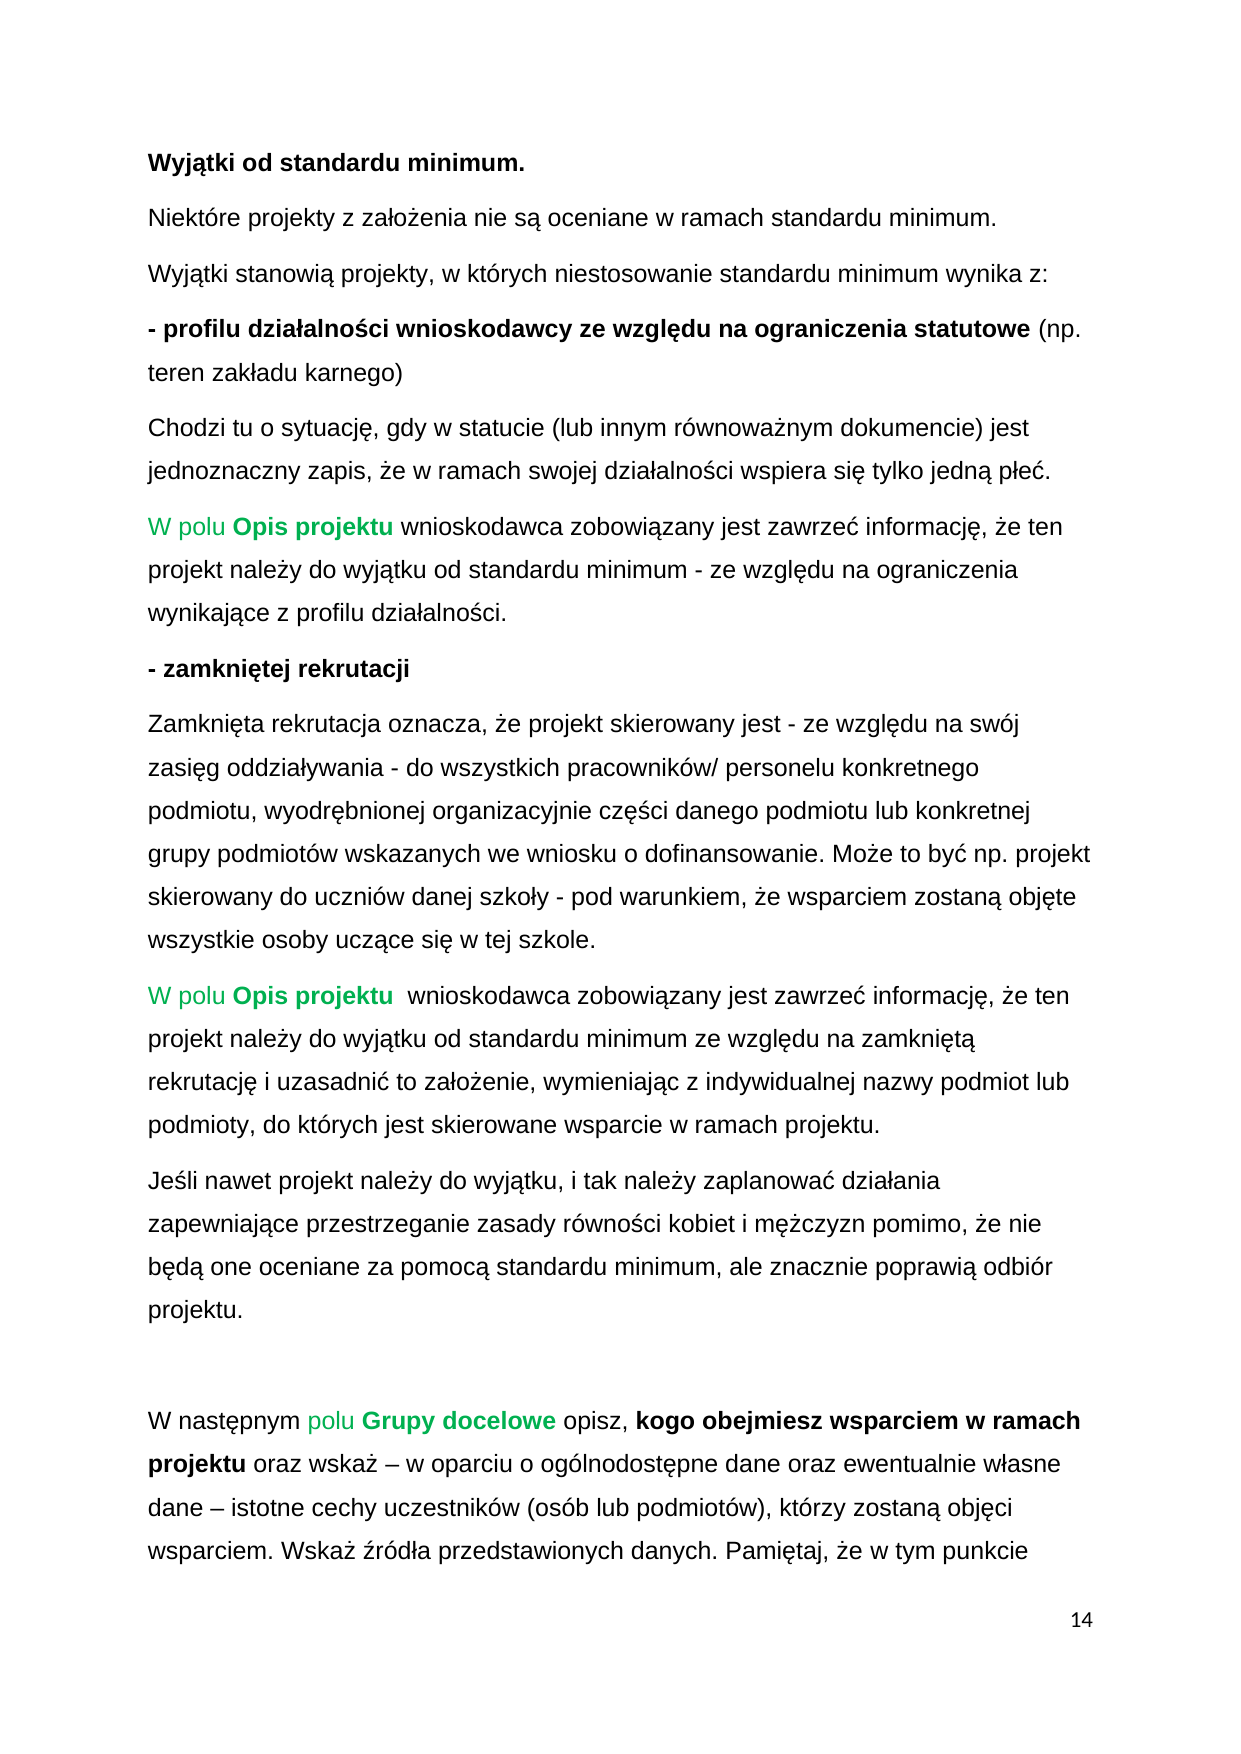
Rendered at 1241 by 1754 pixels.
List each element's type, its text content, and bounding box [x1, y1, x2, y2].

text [148, 1406, 1093, 1564]
text W polu Opis projektu wnioskodawca zobowiązany jest zawrzeć informację, że ten projekt należy do wyjątku od standardu minimum ze względu na zamkniętą rekrutację i uzasadnić to założenie, wymieniając z indywidualnej nazwy podmiot lub podmioty, do których jest skierowane wsparcie w ramach projektu. [148, 981, 1093, 1139]
text - zamkniętej rekrutacji [148, 654, 1093, 683]
text Wyjątki od standardu minimum. [148, 148, 1093, 176]
text - profilu działalności wnioskodawcy ze względu na ograniczenia statutowe (np. teren zakładu karnego) [148, 314, 1093, 386]
text Zamknięta rekrutacja oznacza, że projekt skierowany jest - ze względu na swój zasięg oddziaływania - do wszystkich pracowników/ personelu konkretnego podmiotu, wyodrębnionej organizacyjnie części danego podmiotu lub konkretnej grupy podmiotów wskazanych we wniosku o dofinansowanie. Może to być np. projekt skierowany do uczniów danej szkoły - pod warunkiem, że wsparciem zostaną objęte wszystkie osoby uczące się w tej szkole. [148, 709, 1093, 954]
text Wyjątki stanowią projekty, w których niestosowanie standardu minimum wynika z: [148, 259, 1093, 288]
text Jeśli nawet projekt należy do wyjątku, i tak należy zaplanować działania zapewniające przestrzeganie zasady równości kobiet i mężczyzn pomimo, że nie będą one oceniane za pomocą standardu minimum, ale znacznie poprawią odbiór projektu. [148, 1166, 1093, 1324]
text Niektóre projekty z założenia nie są oceniane w ramach standardu minimum. [148, 203, 1093, 232]
text Chodzi tu o sytuację, gdy w statucie (lub innym równoważnym dokumencie) jest jednoznaczny zapis, że w ramach swojej działalności wspiera się tylko jedną płeć. [148, 413, 1093, 485]
text W polu Opis projektu wnioskodawca zobowiązany jest zawrzeć informację, że ten projekt należy do wyjątku od standardu minimum - ze względu na ograniczenia wynikające z profilu działalności. [148, 512, 1093, 627]
